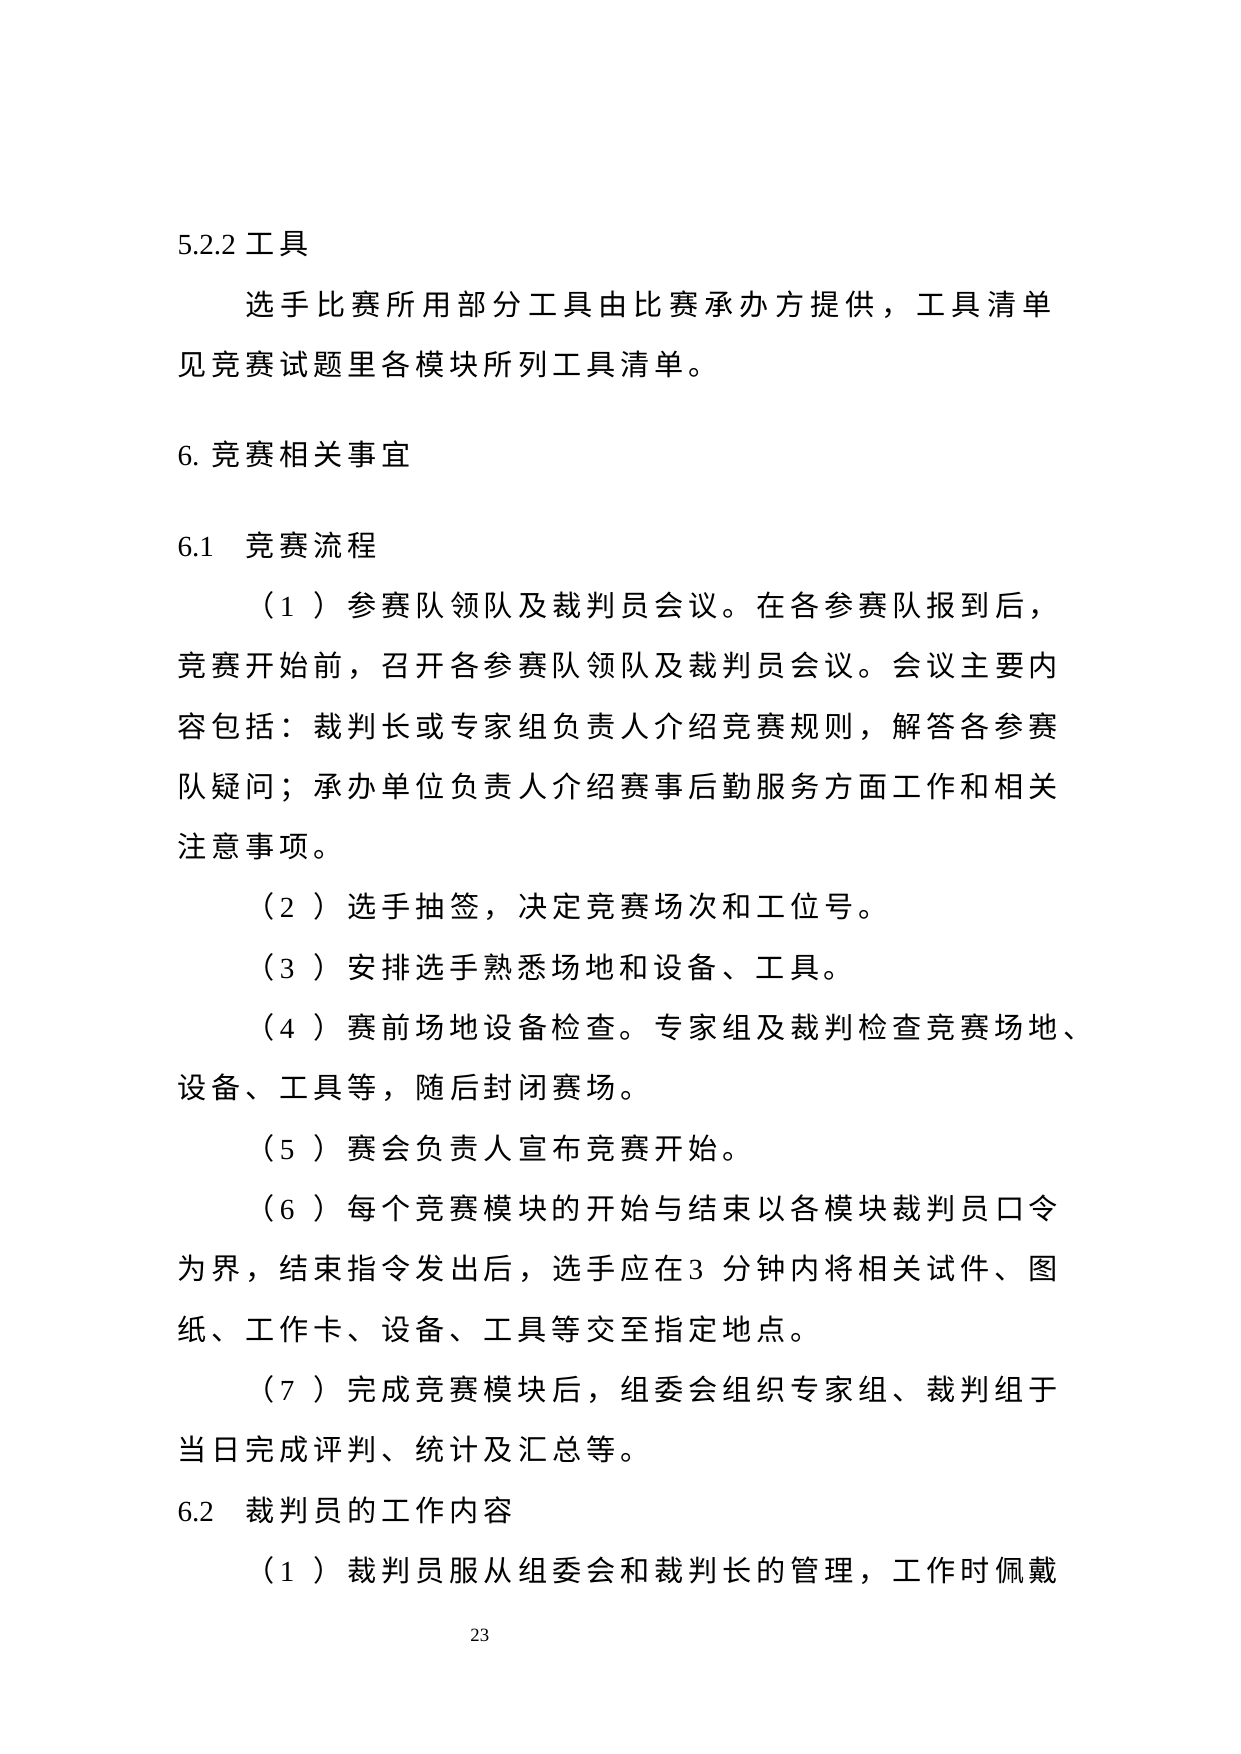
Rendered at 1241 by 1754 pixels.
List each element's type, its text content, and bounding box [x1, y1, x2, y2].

text （6）每个竞赛模块的开始与结束以各模块裁判员口令为界，结束指令发出后，选手应在3分钟内将相关试件、图纸、工作卡、设备、工具等交至指定地点。 [177, 1177, 1063, 1358]
text （4）赛前场地设备检查。专家组及裁判检查竞赛场地、设备、工具等，随后封闭赛场。 [177, 996, 1063, 1116]
text （2）选手抽签，决定竞赛场次和工位号。 [177, 875, 1063, 935]
subtitle 5.2.2工具 [177, 212, 1063, 272]
text （7）完成竞赛模块后，组委会组织专家组、裁判组于当日完成评判、统计及汇总等。 [177, 1358, 1063, 1478]
text （1）参赛队领队及裁判员会议。在各参赛队报到后，竞赛开始前，召开各参赛队领队及裁判员会议。会议主要内容包括：裁判长或专家组负责人介绍竞赛规则，解答各参赛队疑问；承办单位负责人介绍赛事后勤服务方面工作和相关注意事项。 [177, 573, 1063, 875]
text （3）安排选手熟悉场地和设备、工具。 [177, 935, 1063, 996]
text 选手比赛所用部分工具由比赛承办方提供，工具清单见竞赛试题里各模块所列工具清单。 [177, 272, 1058, 393]
subtitle 6.2裁判员的工作内容 [177, 1478, 1063, 1538]
subtitle 6.1竞赛流程 [177, 513, 1063, 573]
subtitle 6.竞赛相关事宜 [177, 423, 1063, 483]
text （5）赛会负责人宣布竞赛开始。 [177, 1116, 1063, 1177]
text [177, 1538, 1063, 1599]
